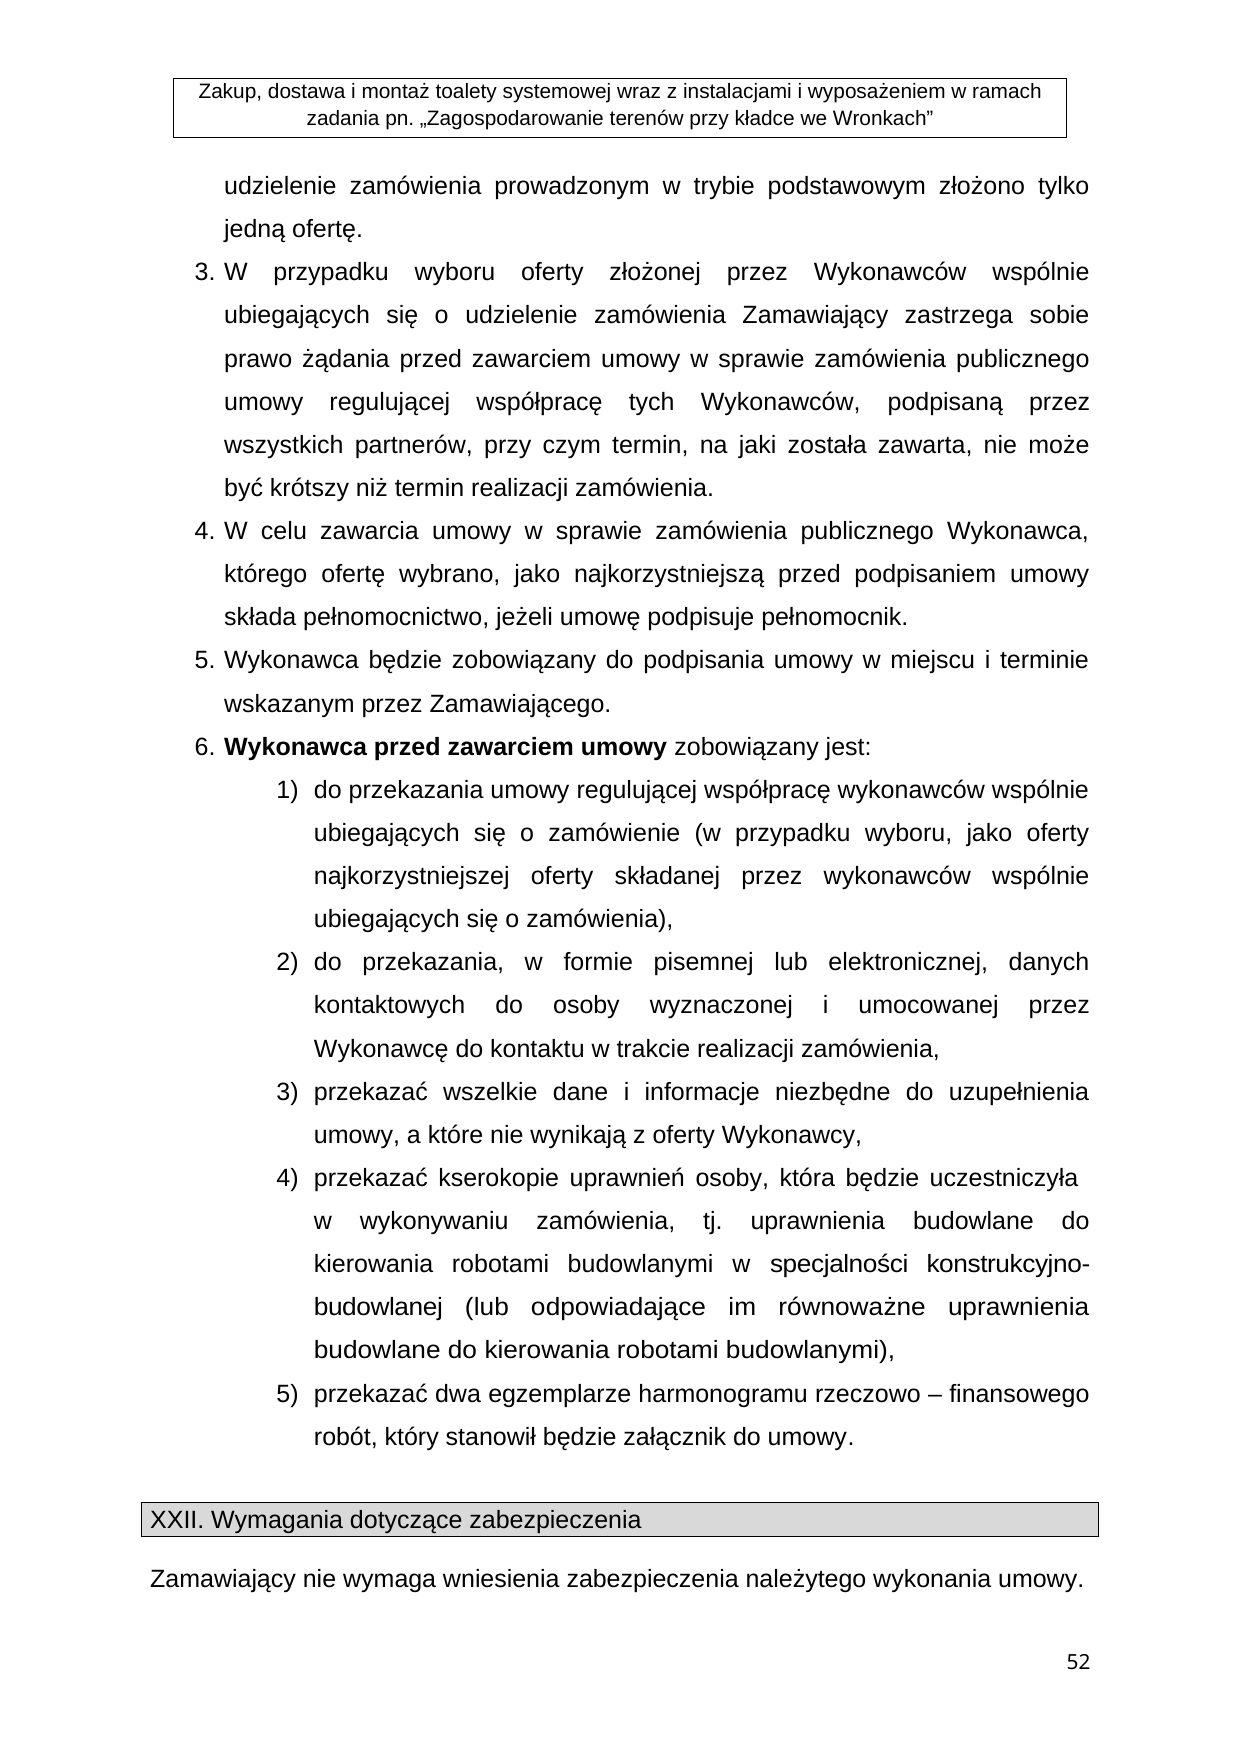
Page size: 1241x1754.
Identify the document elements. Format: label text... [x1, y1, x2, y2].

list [194, 171, 1090, 243]
subtitle XXII. Wymagania dotyczące zabezpieczenia [142, 1503, 1098, 1536]
list W przypadku wyboru oferty złożonej przez Wykonawców wspólnie ubiegających się o udzielenie zamówienia Zamawiający zastrzega sobie prawo żądania przed zawarciem umowy w sprawie zamówienia publicznego umowy regulującej współpracę tych Wykonawców, podpisaną przez wszystkich partnerów, przy czym termin, na jaki została zawarta, nie może być krótszy niż termin realizacji zamówienia. [194, 257, 1090, 502]
list przekazać kserokopie uprawnień osoby, która będzie uczestniczyła w wykonywaniu zamówienia, tj. uprawnienia budowlane do kierowania robotami budowlanymi w specjalności konstrukcyjno-budowlanej (lub odpowiadające im równoważne uprawnienia budowlane do kierowania robotami budowlanymi), [276, 1163, 1090, 1364]
list do przekazania, w formie pisemnej lub elektronicznej, danych kontaktowych do osoby wyznaczonej i umocowanej przez Wykonawcę do kontaktu w trakcie realizacji zamówienia, [276, 947, 1090, 1062]
list przekazać wszelkie dane i informacje niezbędne do uzupełnienia umowy, a które nie wynikają z oferty Wykonawcy, [276, 1077, 1090, 1148]
text Zamawiający nie wymaga wniesienia zabezpieczenia należytego wykonania umowy. [150, 1564, 1090, 1593]
list W celu zawarcia umowy w sprawie zamówienia publicznego Wykonawca, którego ofertę wybrano, jako najkorzystniejszą przed podpisaniem umowy składa pełnomocnictwo, jeżeli umowę podpisuje pełnomocnik. [194, 516, 1090, 631]
list do przekazania umowy regulującej współpracę wykonawców wspólnie ubiegających się o zamówienie (w przypadku wyboru, jako oferty najkorzystniejszej oferty składanej przez wykonawców wspólnie ubiegających się o zamówienia), [276, 775, 1090, 933]
list przekazać dwa egzemplarze harmonogramu rzeczowo – finansowego robót, który stanowił będzie załącznik do umowy. [276, 1378, 1090, 1450]
list Wykonawca będzie zobowiązany do podpisania umowy w miejscu i terminie wskazanym przez Zamawiającego. [194, 645, 1090, 717]
list Wykonawca przed zawarciem umowy zobowiązany jest: [194, 732, 1090, 760]
